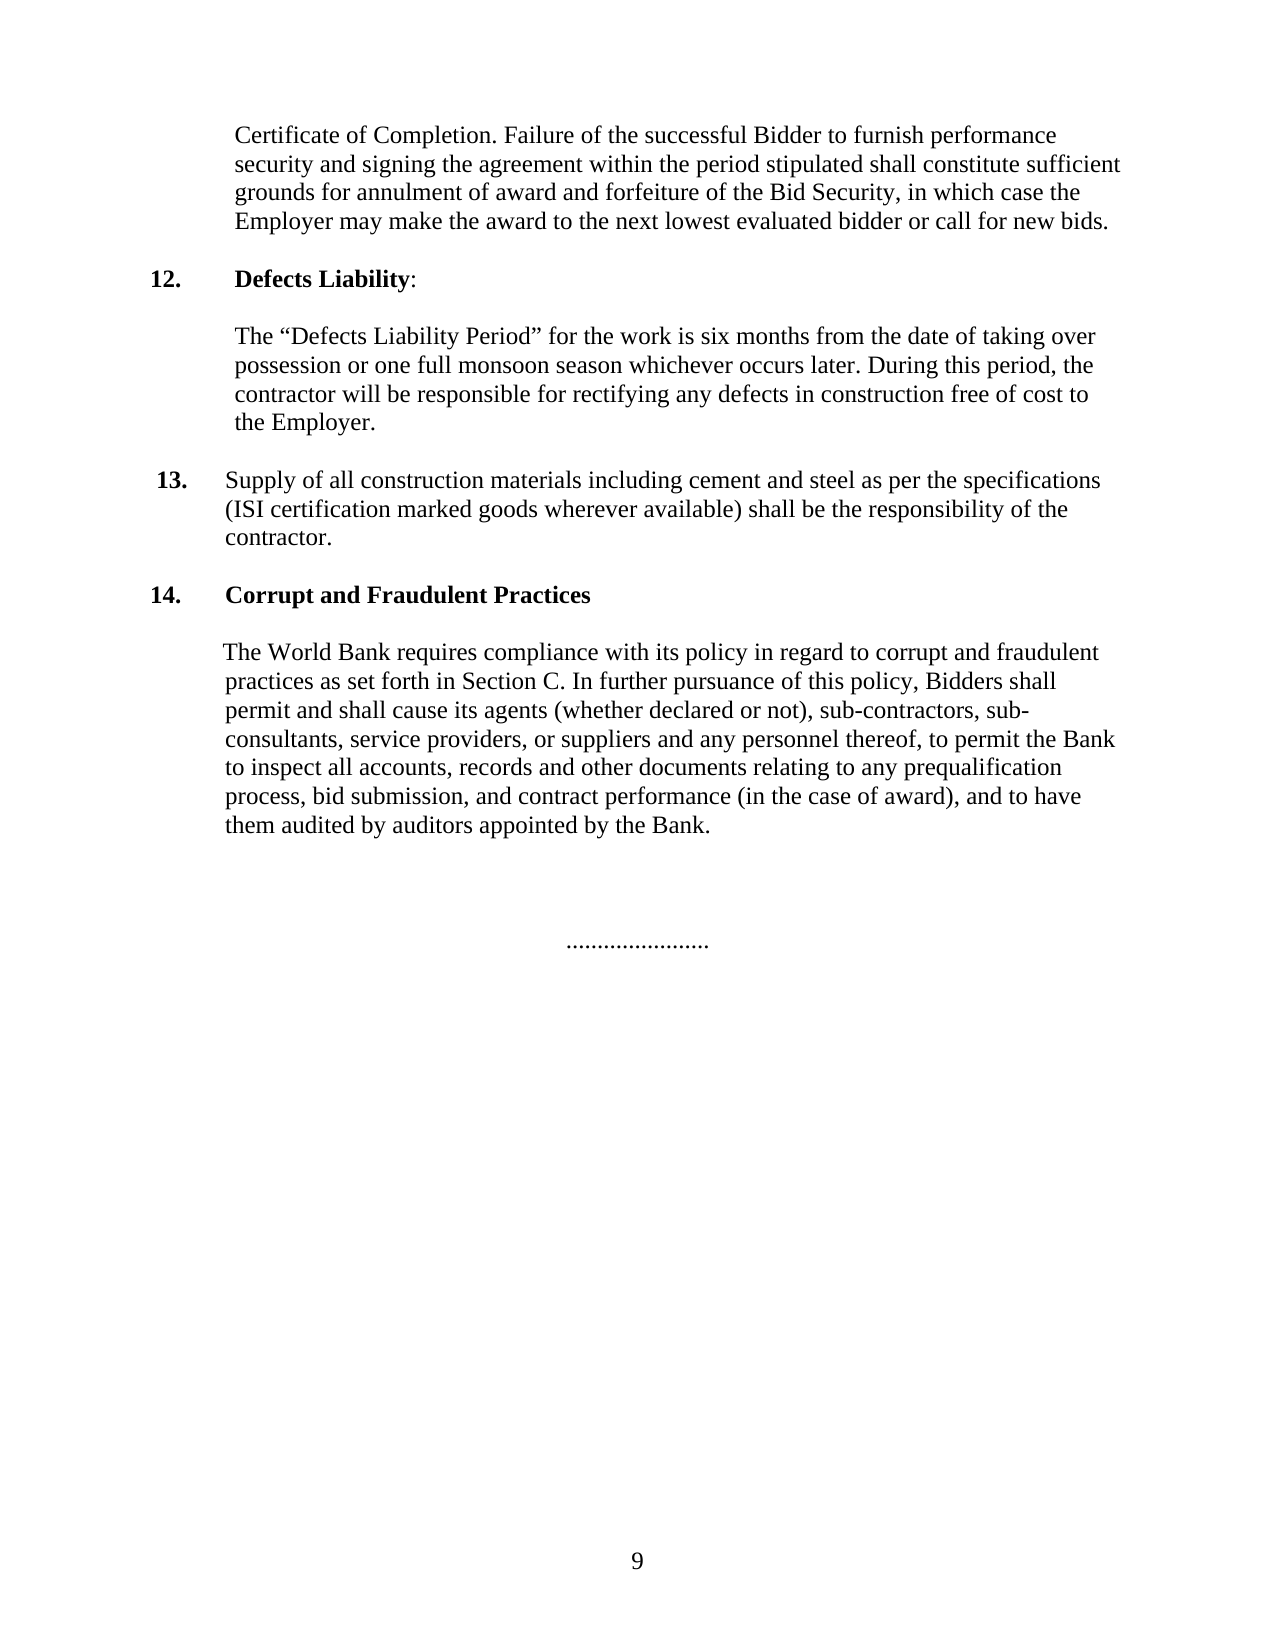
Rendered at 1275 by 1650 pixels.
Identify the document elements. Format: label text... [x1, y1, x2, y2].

text 14. Corrupt and Fraudulent Practices [150, 580, 1125, 609]
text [150, 120, 1125, 235]
text ....................... [150, 925, 1125, 954]
text The World Bank requires compliance with its policy in regard to corrupt and fraudulent practices as set forth in Section C. In further pursuance of this policy, Bidders shall permit and shall cause its agents (whether declared or not), sub-contractors, sub-consultants, service providers, or suppliers and any personnel thereof, to permit the Bank to inspect all accounts, records and other documents relating to any prequalification process, bid submission, and contract performance (in the case of award), and to have them audited by auditors appointed by the Bank. [210, 637, 1125, 839]
text 13. Supply of all construction materials including cement and steel as per the specifications (ISI certification marked goods wherever available) shall be the responsibility of the contractor. [150, 465, 1125, 551]
text The “Defects Liability Period” for the work is six months from the date of taking over possession or one full monsoon season whichever occurs later. During this period, the contractor will be responsible for rectifying any defects in construction free of cost to the Employer. [150, 321, 1125, 436]
text 12. Defects Liability: [150, 264, 1125, 292]
